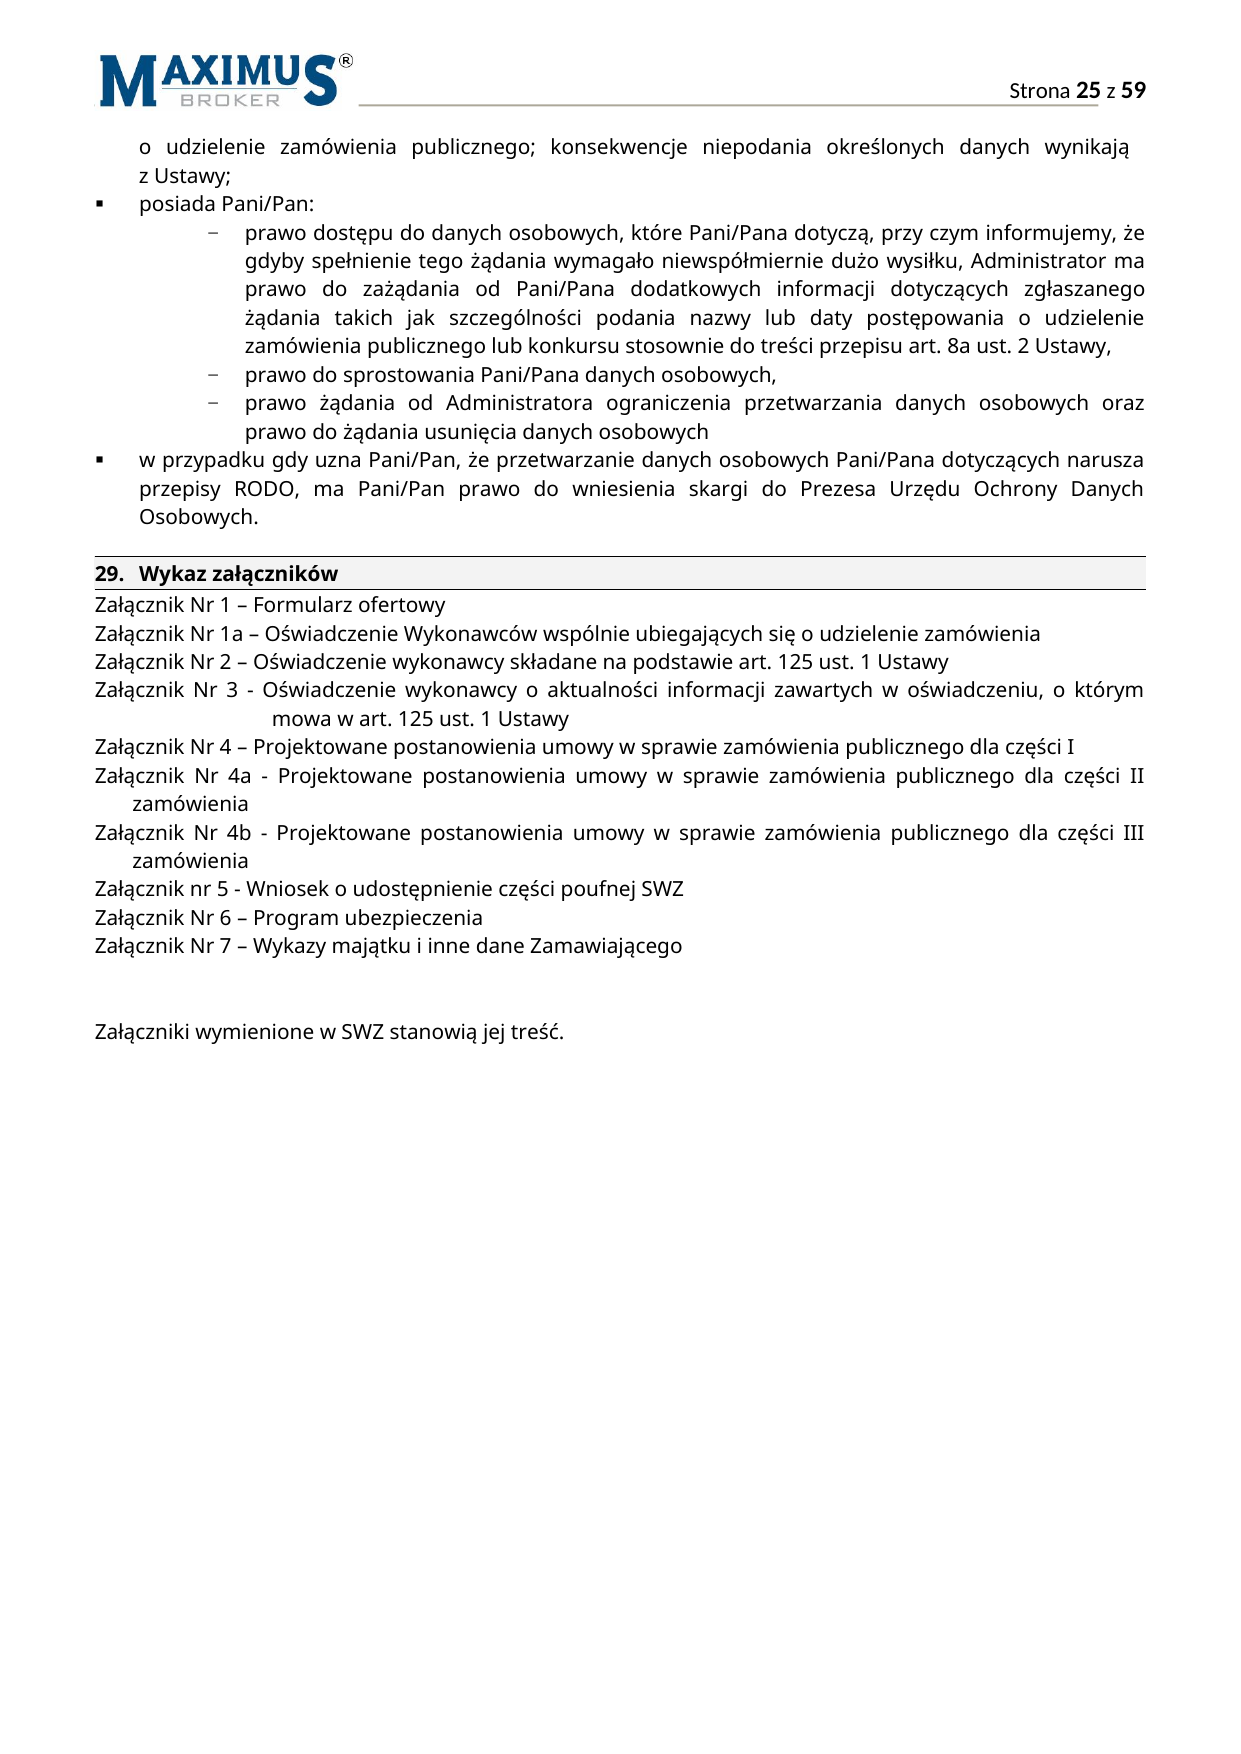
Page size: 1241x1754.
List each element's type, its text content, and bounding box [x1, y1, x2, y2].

text Załącznik Nr 1 – Formularz ofertowy [94, 590, 1146, 619]
text Załącznik Nr 4a - Projektowane postanowienia umowy w sprawie zamówienia publicznego dla części II zamówienia [94, 761, 1146, 818]
text Załącznik Nr 4b - Projektowane postanowienia umowy w sprawie zamówienia publicznego dla części III zamówienia [94, 818, 1146, 874]
list w przypadku gdy uzna Pani/Pan, że przetwarzanie danych osobowych Pani/Pana dotyczących narusza przepisy RODO, ma Pani/Pan prawo do wniesienia skargi do Prezesa Urzędu Ochrony Danych Osobowych. [94, 445, 1146, 531]
text Załącznik Nr 4 – Projektowane postanowienia umowy w sprawie zamówienia publicznego dla części I [94, 732, 1146, 761]
list prawo dostępu do danych osobowych, które Pani/Pana dotyczą, przy czym informujemy, że gdyby spełnienie tego żądania wymagało niewspółmiernie dużo wysiłku, Administrator ma prawo do zażądania od Pani/Pana dodatkowych informacji dotyczących zgłaszanego żądania takich jak szczególności podania nazwy lub daty postępowania o udzielenie zamówienia publicznego lub konkursu stosownie do treści przepisu art. 8a ust. 2 Ustawy, [207, 218, 1146, 360]
text Załącznik Nr 3 - Oświadczenie wykonawcy o aktualności informacji zawartych w oświadczeniu, o którym mowa w art. 125 ust. 1 Ustawy [94, 676, 1146, 732]
text Załącznik Nr 2 – Oświadczenie wykonawcy składane na podstawie art. 125 ust. 1 Ustawy [94, 647, 1146, 676]
list posiada Pani/Pan: [94, 189, 1146, 218]
subtitle Wykaz załączników [94, 557, 1146, 590]
text Załączniki wymienione w SWZ stanowią jej treść. [94, 1017, 1146, 1045]
text Załącznik Nr 1a – Oświadczenie Wykonawców wspólnie ubiegających się o udzielenie zamówienia [94, 619, 1146, 647]
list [94, 132, 1146, 189]
picture [94, 50, 359, 111]
text Załącznik nr 5 - Wniosek o udostępnienie części poufnej SWZ [94, 874, 1146, 903]
text Załącznik Nr 6 – Program ubezpieczenia [94, 903, 1146, 931]
list prawo do sprostowania Pani/Pana danych osobowych, [207, 360, 1146, 388]
text Załącznik Nr 7 – Wykazy majątku i inne dane Zamawiającego [94, 931, 1146, 960]
list prawo żądania od Administratora ograniczenia przetwarzania danych osobowych oraz prawo do żądania usunięcia danych osobowych [207, 388, 1146, 445]
